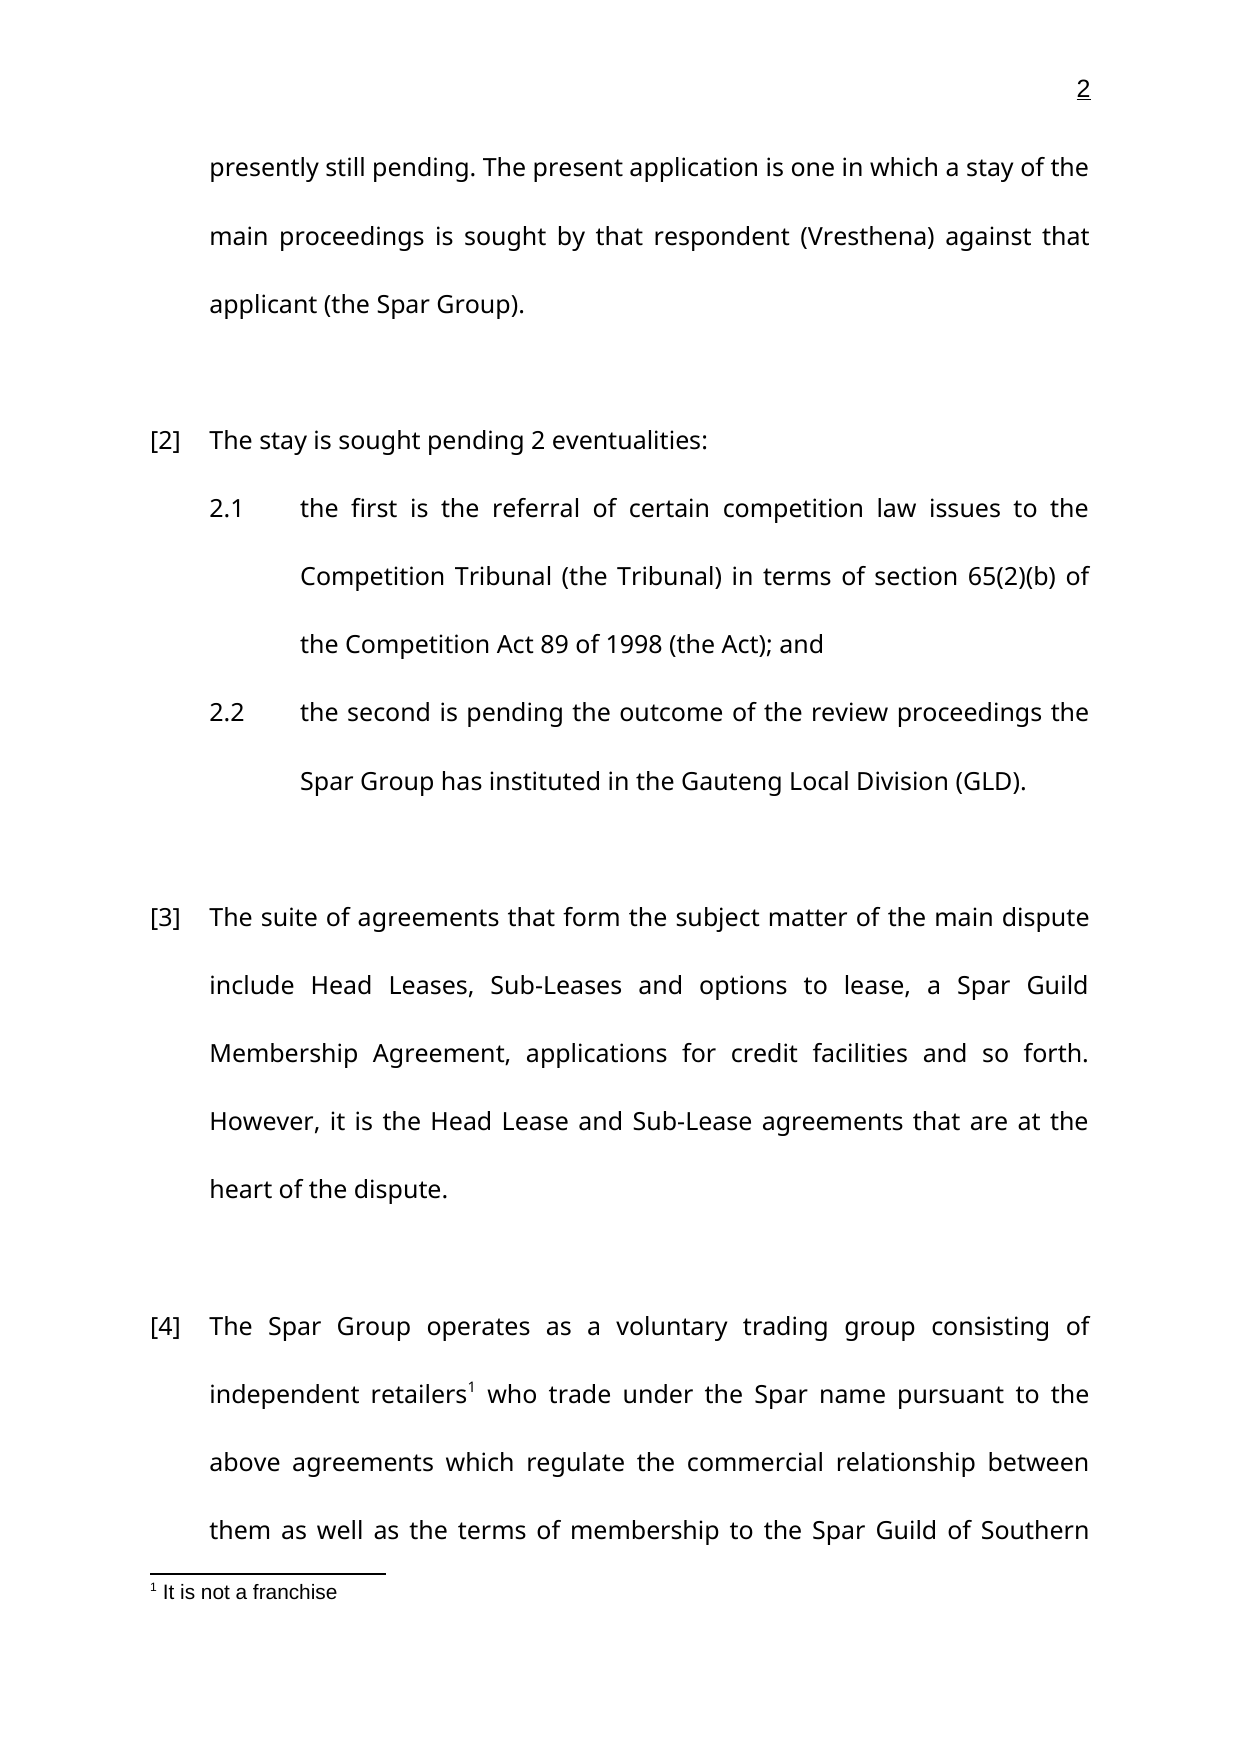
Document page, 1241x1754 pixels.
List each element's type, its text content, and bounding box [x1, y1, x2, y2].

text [150, 1308, 1090, 1547]
text [2] The stay is sought pending 2 eventualities: [150, 422, 1090, 457]
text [150, 150, 1090, 320]
text 2.2 the second is pending the outcome of the review proceedings the Spar Group has instituted in the Gauteng Local Division (GLD). [209, 695, 1090, 797]
text 2.1 the first is the referral of certain competition law issues to the Competition Tribunal (the Tribunal) in terms of section 65(2)(b) of the Competition Act 89 of 1998 (the Act); and [209, 491, 1090, 661]
text [3] The suite of agreements that form the subject matter of the main dispute include Head Leases, Sub-Leases and options to lease, a Spar Guild Membership Agreement, applications for credit facilities and so forth. However, it is the Head Lease and Sub-Lease agreements that are at the heart of the dispute. [150, 899, 1090, 1206]
